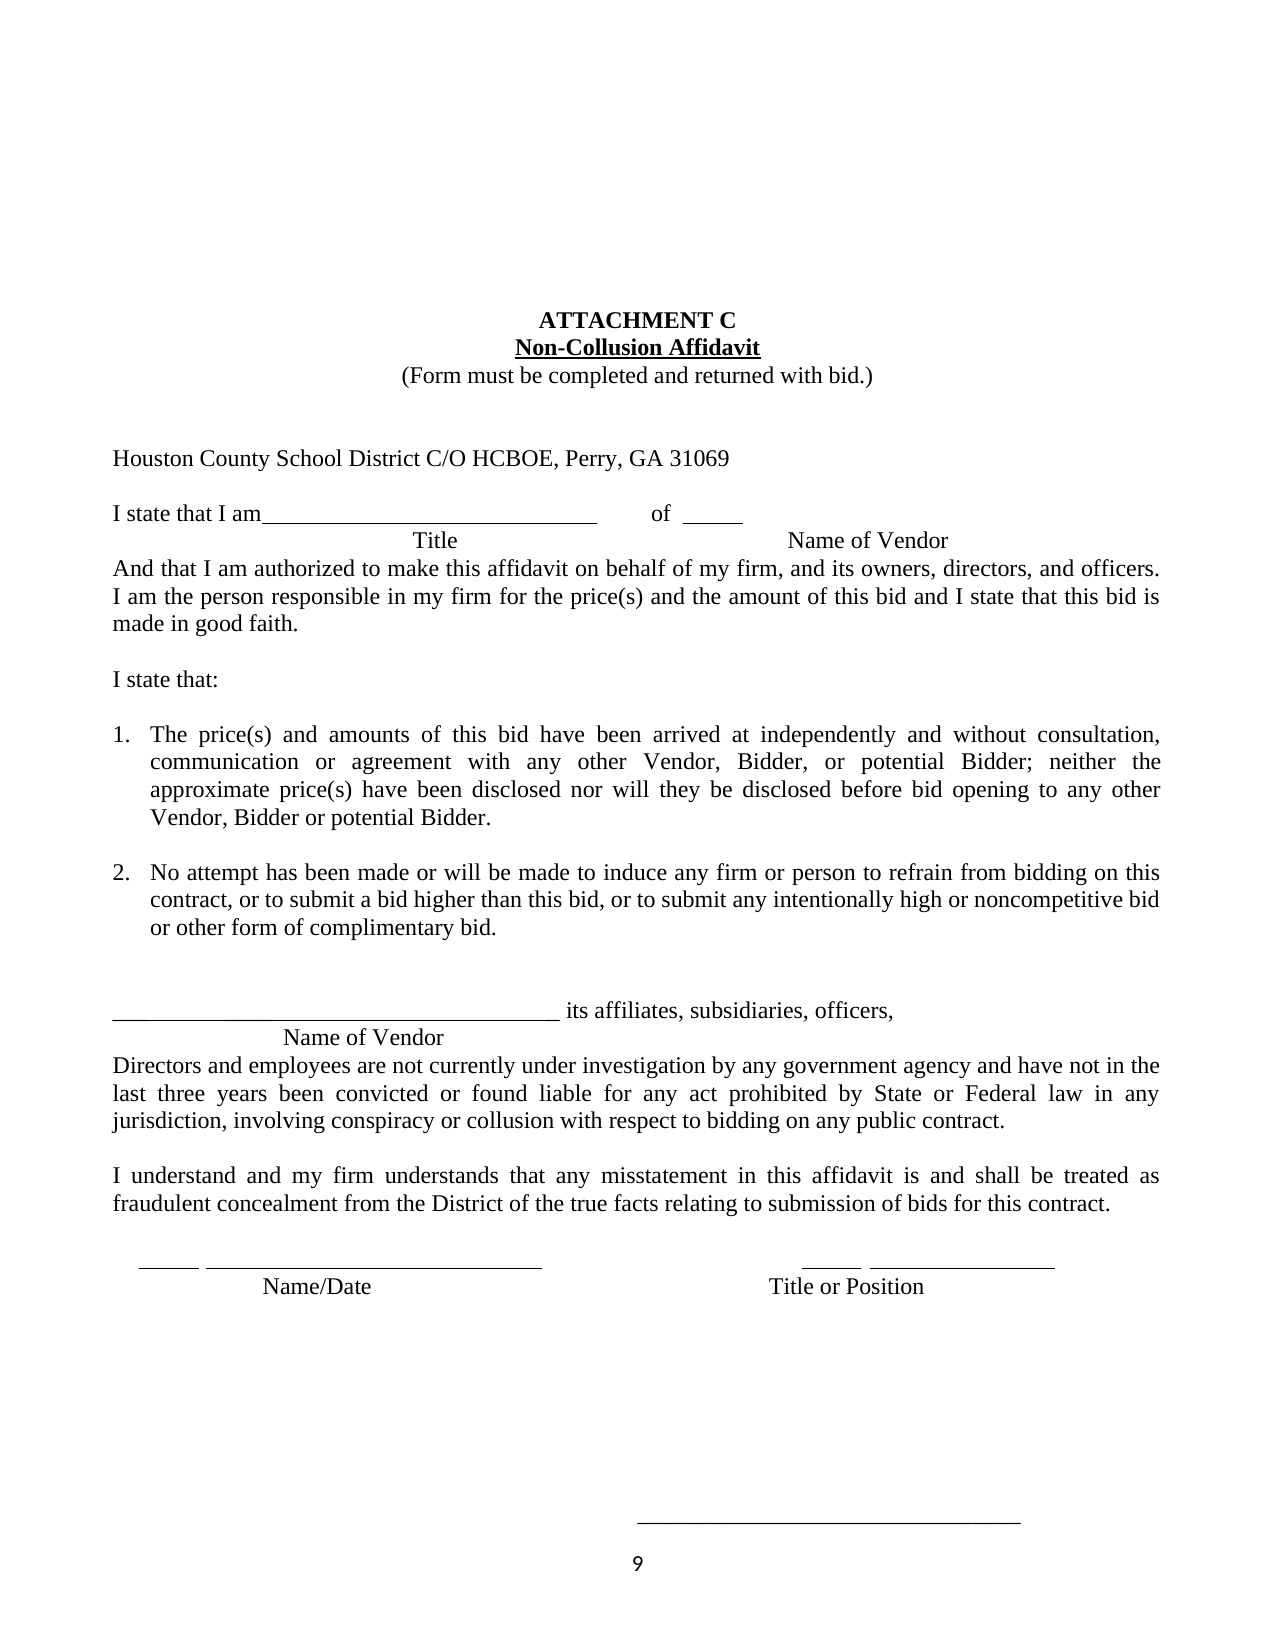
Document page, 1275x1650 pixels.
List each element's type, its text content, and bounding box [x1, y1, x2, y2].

text I understand and my firm understands that any misstatement in this affidavit is and shall be treated as fraudulent concealment from the District of the true facts relating to submission of bids for this contract. [112, 1161, 1162, 1217]
text I state that I am of [112, 499, 1162, 527]
text And that I am authorized to make this affidavit on behalf of my firm, and its owners, directors, and officers. I am the person responsible in my firm for the price(s) and the amount of this bid and I state that this bid is made in good faith. [112, 554, 1162, 637]
text I state that: [112, 664, 1162, 692]
text Name of Vendor [112, 1023, 1162, 1051]
text _______ _ its affiliates, subsidiaries, officers, [112, 996, 1162, 1023]
text (Form must be completed and returned with bid.) [112, 361, 1162, 388]
text Directors and employees are not currently under investigation by any government agency and have not in the last three years been convicted or found liable for any act prohibited by State or Federal law in any jurisdiction, involving conspiracy or collusion with respect to bidding on any public contract. [112, 1051, 1162, 1134]
list The price(s) and amounts of this bid have been arrived at independently and without consultation, communication or agreement with any other Vendor, Bidder, or potential Bidder; neither the approximate price(s) have been disclosed nor will they be disclosed before bid opening to any other Vendor, Bidder or potential Bidder. [112, 720, 1162, 830]
text ________________________________ [637, 1499, 1162, 1527]
text Title Name of Vendor [112, 527, 1162, 554]
text ATTACHMENT C [112, 306, 1162, 333]
text Houston County School District C/O HCBOE, Perry, GA 31069 [112, 444, 1162, 471]
text Name/Date Title or Position [112, 1272, 1162, 1299]
text Non-Collusion Affidavit [112, 333, 1162, 361]
list No attempt has been made or will be made to induce any firm or person to refrain from bidding on this contract, or to submit a bid higher than this bid, or to submit any intentionally high or noncompetitive bid or other form of complimentary bid. [112, 858, 1162, 941]
